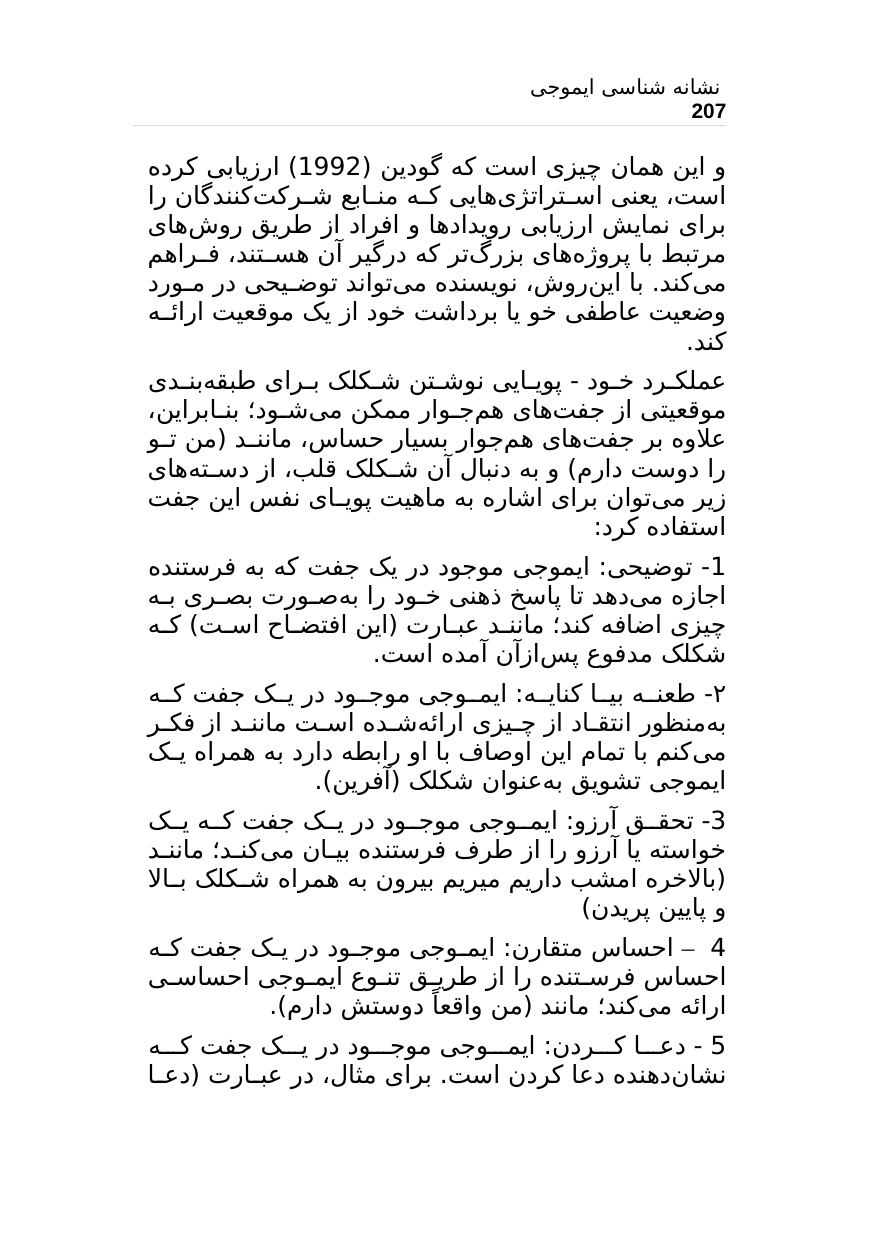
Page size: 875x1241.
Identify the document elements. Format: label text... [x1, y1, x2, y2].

text 4 – احساس متقارن: ایموجی موجود در یک جفت که احساس فرستنده را از طریق تنوع ایموجی احساسی ارائه می‌کند؛ مانند (من واقعاً دوستش دارم). [148, 933, 726, 1021]
text 1- توضیحی: ایموجی موجود در یک جفت که به فرستنده اجازه می‌دهد تا پاسخ ذهنی خود را به‌صورت بصری به چیزی اضافه کند؛ مانند عبارت (این افتضاح است) که شکلک مدفوع پس‌ازآن آمده است. [148, 552, 726, 668]
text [148, 1031, 726, 1089]
text ۲- طعنه بیا کنایه: ایموجی موجود در یک جفت که به‌منظور انتقاد از چیزی ارائه‌شده است مانند از فکر می‌کنم با تمام این اوصاف با او رابطه دارد به همراه یک ایموجی تشویق به‌عنوان شکلک (آفرین). [148, 679, 726, 796]
text عملکرد خود - پویایی نوشتن شکلک برای طبقه‌بندی موقعیتی از جفت‌های هم‌جوار ممکن می‌شود؛ بنابراین، علاوه بر جفت‌های هم‌جوار بسیار حساس، مانند (من تو را دوست دارم) و به دنبال آن شکلک قلب، از دسته‌های زیر می‌توان برای اشاره به ماهیت پویای نفس این جفت استفاده کرد: [148, 366, 726, 541]
text 3- تحقق آرزو: ایموجی موجود در یک جفت که یک خواسته یا آرزو را از طرف فرستنده بیان می‌کند؛ مانند (بالاخره امشب داریم میریم بیرون به همراه شکلک بالا و پایین پریدن) [148, 806, 726, 923]
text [148, 152, 726, 356]
